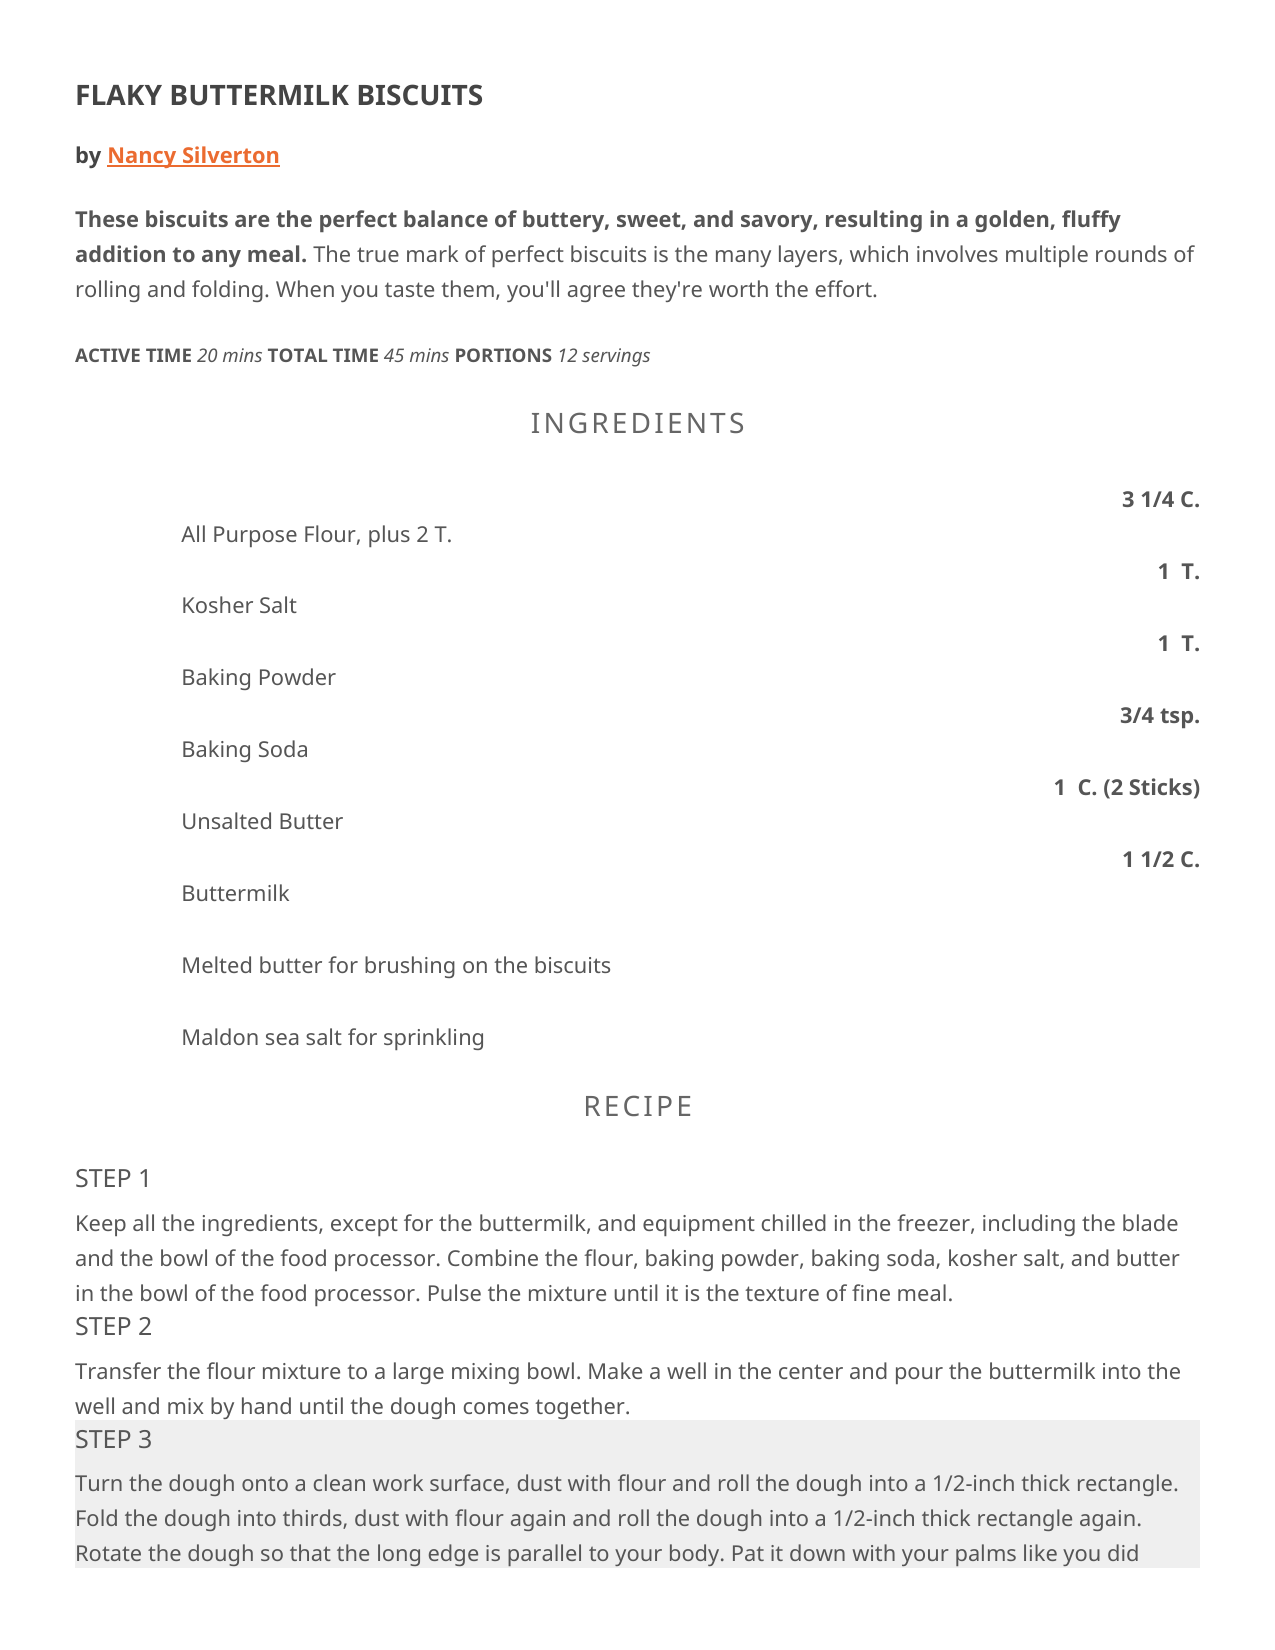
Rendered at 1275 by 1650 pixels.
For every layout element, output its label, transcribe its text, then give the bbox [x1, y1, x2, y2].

text Baking Powder [181, 658, 1200, 692]
text Transfer the flour mixture to a large mixing bowl. Make a well in the center and pour the buttermilk into the well and mix by hand until the dough comes together. [75, 1350, 1200, 1420]
text Buttermilk [181, 873, 1200, 908]
text 1 T. [75, 620, 1200, 658]
text RECIPE [75, 1086, 1200, 1125]
text INGREDIENTS [75, 403, 1200, 441]
text Melted butter for brushing on the biscuits [181, 945, 1200, 979]
text Keep all the ingredients, except for the buttermilk, and equipment chilled in the freezer, including the blade and the bowl of the food processor. Combine the flour, baking powder, baking soda, kosher salt, and butter in the bowl of the food processor. Pulse the mixture until it is the texture of fine meal. [75, 1203, 1200, 1308]
text 3 1/4 C. [75, 476, 1200, 514]
text by Nancy Silverton [75, 113, 1200, 170]
text FLAKY BUTTERMILK BISCUITS [75, 75, 1200, 113]
text 1 T. [75, 548, 1200, 586]
text ACTIVE TIME 20 mins TOTAL TIME 45 mins PORTIONS 12 servings [75, 333, 1200, 368]
text STEP 2 [75, 1308, 1200, 1343]
text Maldon sea salt for sprinkling [181, 1017, 1200, 1051]
text Unsalted Butter [181, 801, 1200, 836]
text STEP 3 [75, 1420, 1200, 1455]
text These biscuits are the perfect balance of buttery, sweet, and savory, resulting in a golden, fluffy addition to any meal. The true mark of perfect biscuits is the many layers, which involves multiple rounds of rolling and folding. When you taste them, you'll agree they're worth the effort. [75, 199, 1200, 304]
text 1 C. (2 Sticks) [75, 764, 1200, 801]
text 1 1/2 C. [75, 836, 1200, 873]
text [75, 1463, 1200, 1568]
text Baking Soda [181, 729, 1200, 764]
text 3/4 tsp. [75, 692, 1200, 729]
text All Purpose Flour, plus 2 T. [181, 514, 1200, 548]
text Kosher Salt [181, 586, 1200, 620]
text STEP 1 [75, 1160, 1200, 1195]
